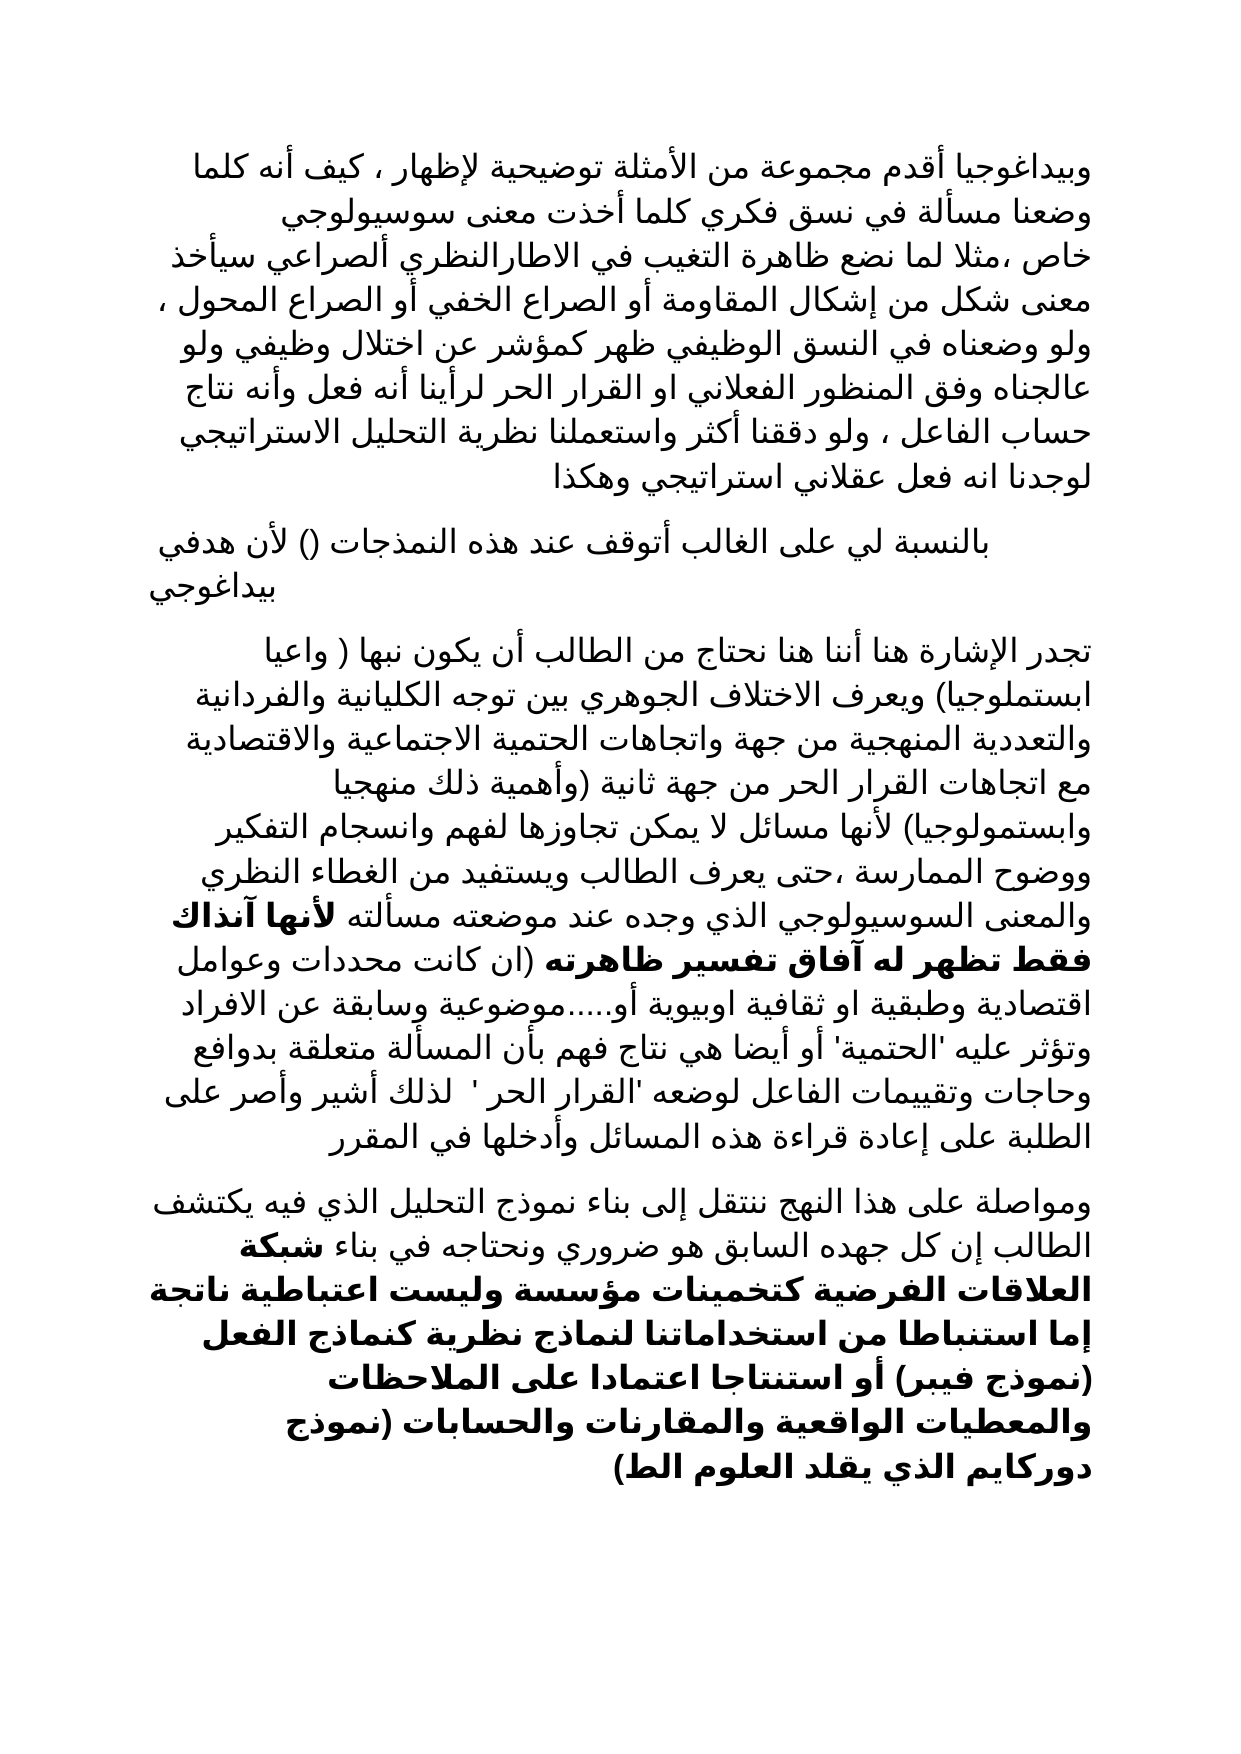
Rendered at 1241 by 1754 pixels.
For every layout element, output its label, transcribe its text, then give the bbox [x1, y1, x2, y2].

text بالنسبة لي على الغالب أتوقف عند هذه النمذجات () لأن هدفي بيداغوجي [148, 522, 1093, 604]
text تجدر الإشارة هنا أننا هنا نحتاج من الطالب أن يكون نبها ( واعيا ابستملوجيا) ويعرف الاختلاف الجوهري بين توجه الكليانية والفردانية والتعددية المنهجية من جهة واتجاهات الحتمية الاجتماعية والاقتصادية مع اتجاهات القرار الحر من جهة ثانية (وأهمية ذلك منهجيا وابستمولوجيا) لأنها مسائل لا يمكن تجاوزها لفهم وانسجام التفكير ووضوح الممارسة ،حتى يعرف الطالب ويستفيد من الغطاء النظري والمعنى السوسيولوجي الذي وجده عند موضعته مسألته لأنها آنذاك فقط تظهر له آفاق تفسير ظاهرته (ان كانت محددات وعوامل اقتصادية وطبقية او ثقافية اوبيوية أو.....موضوعية وسابقة عن الافراد وتؤثر عليه 'الحتمية' أو أيضا هي نتاج فهم بأن المسألة متعلقة بدوافع وحاجات وتقييمات الفاعل لوضعه 'القرار الحر ' لذلك أشير وأصر على الطلبة على إعادة قراءة هذه المسائل وأدخلها في المقرر [148, 631, 1093, 1155]
text ومواصلة على هذا النهج ننتقل إلى بناء نموذج التحليل الذي فيه يكتشف الطالب إن كل جهده السابق هو ضروري ونحتاجه في بناء شبكة العلاقات الفرضية كتخمينات مؤسسة وليست اعتباطية ناتجة إما استنباطا من استخداماتنا لنماذج نظرية كنماذج الفعل (نموذج فيبر) أو استنتاجا اعتمادا على الملاحظات والمعطيات الواقعية والمقارنات والحسابات (نموذج دوركايم الذي يقلد العلوم الط) [148, 1182, 1093, 1485]
text وبيداغوجيا أقدم مجموعة من الأمثلة توضيحية لإظهار ، كيف أنه كلما وضعنا مسألة في نسق فكري كلما أخذت معنى سوسيولوجي خاص ،مثلا لما نضع ظاهرة التغيب في الاطارالنظري ألصراعي سيأخذ معنى شكل من إشكال المقاومة أو الصراع الخفي أو الصراع المحول ، ولو وضعناه في النسق الوظيفي ظهر كمؤشر عن اختلال وظيفي ولو عالجناه وفق المنظور الفعلاني او القرار الحر لرأينا أنه فعل وأنه نتاج حساب الفاعل ، ولو دققنا أكثر واستعملنا نظرية التحليل الاستراتيجي لوجدنا انه فعل عقلاني استراتيجي وهكذا [148, 148, 1093, 495]
